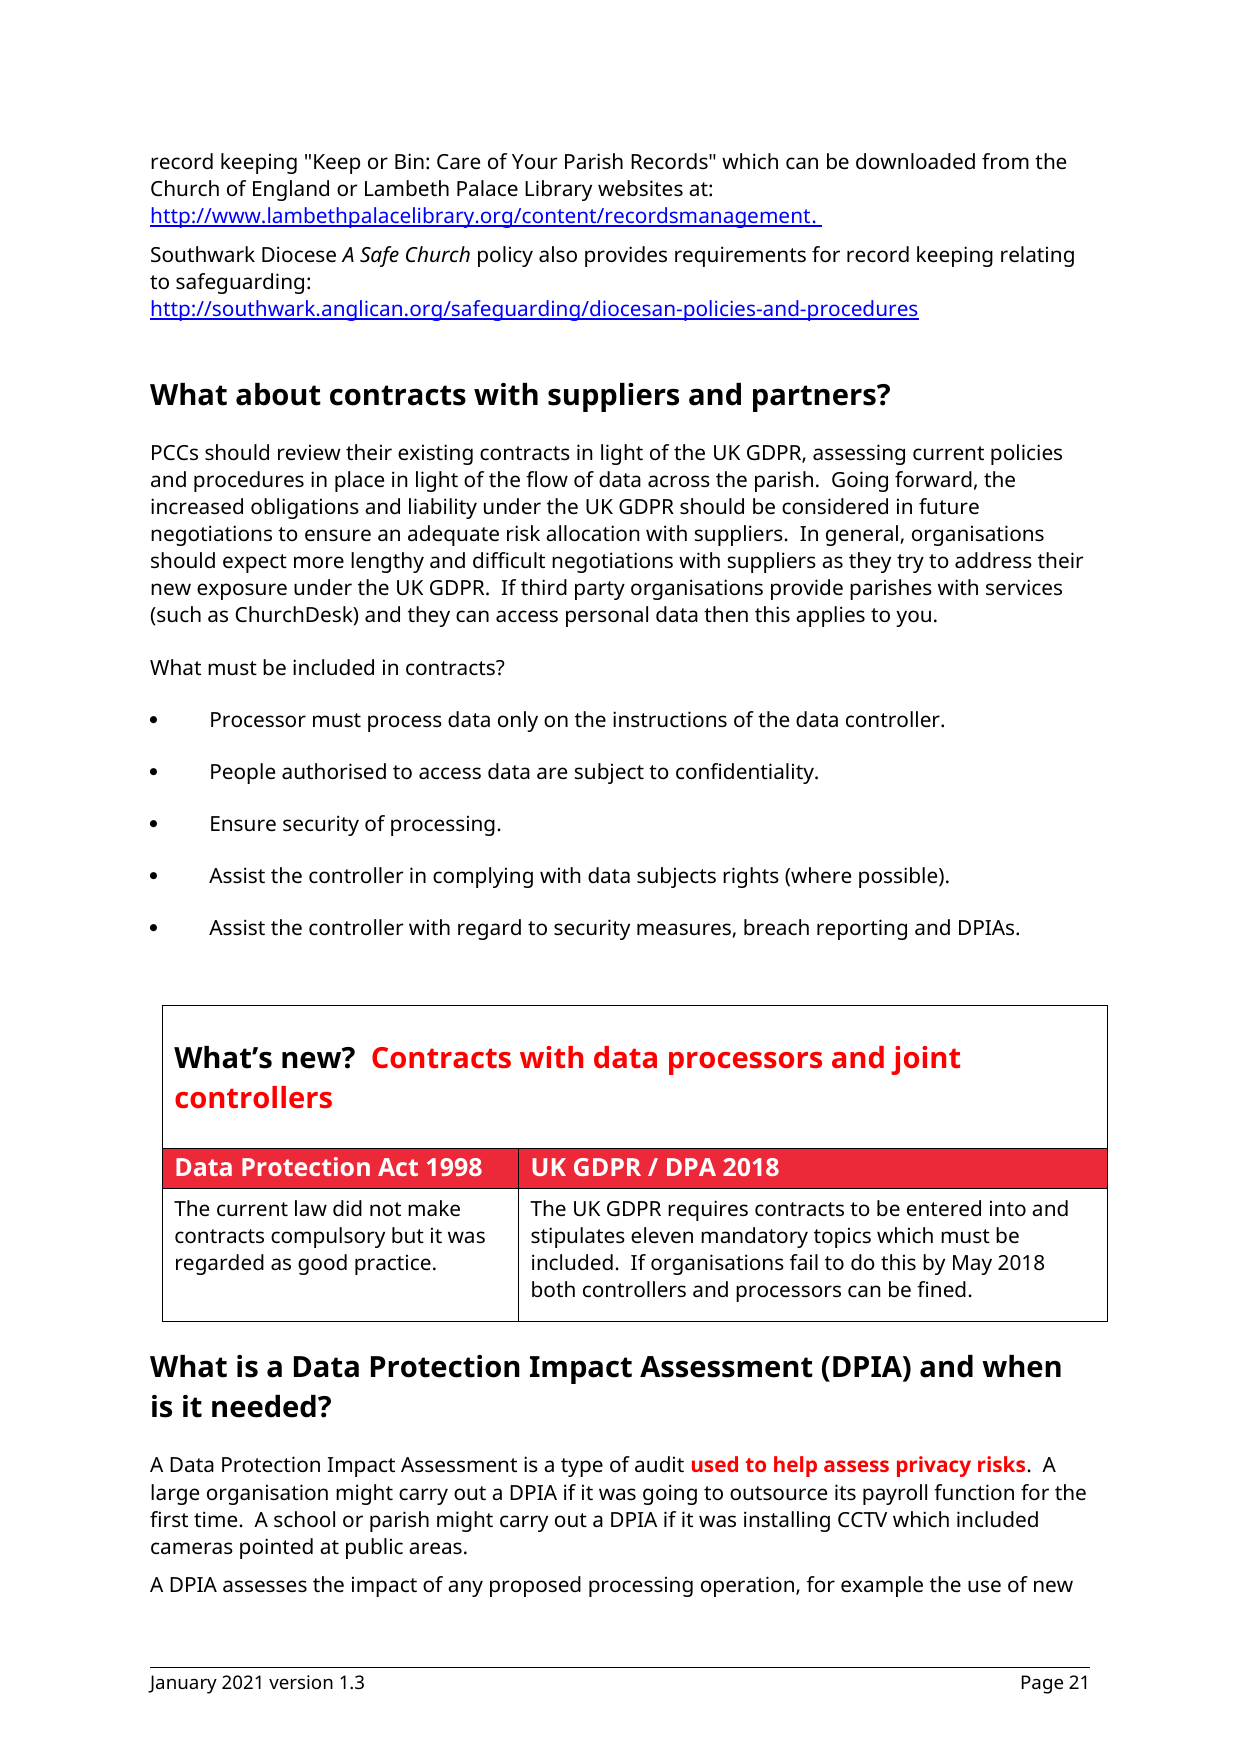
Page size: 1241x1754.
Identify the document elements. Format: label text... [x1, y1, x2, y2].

table_cell The UK GDPR requires contracts to be entered into and stipulates eleven mandatory topics which must be included. If organisations fail to do this by May 2018 both controllers and processors can be fined. [519, 1189, 1107, 1321]
subtitle Assist the controller with regard to security measures, breach reporting and DPIAs. [150, 914, 1090, 941]
subtitle What must be included in contracts? [150, 653, 1090, 680]
table_cell Data Protection Act 1998 [163, 1149, 518, 1188]
subtitle A Data Protection Impact Assessment is a type of audit used to help assess privacy risks. A large organisation might carry out a DPIA if it was going to outsource its payroll function for the first time. A school or parish might carry out a DPIA if it was installing CCTV which included cameras pointed at public areas. [150, 1451, 1090, 1559]
subtitle Assist the controller in complying with data subjects rights (where possible). [150, 862, 1090, 889]
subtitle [150, 148, 1090, 229]
subtitle People authorised to access data are subject to confidentiality. [150, 757, 1090, 784]
subtitle What about contracts with suppliers and partners? [150, 374, 1090, 414]
subtitle What is a Data Protection Impact Assessment (DPIA) and when is it needed? [150, 1347, 1090, 1426]
text Southwark Diocese A Safe Church policy also provides requirements for record keeping relating to safeguarding: [150, 241, 1090, 295]
table_cell UK GDPR / DPA 2018 [519, 1149, 1107, 1188]
table_header What’s new? Contracts with data processors and joint controllers [163, 1006, 1107, 1148]
subtitle PCCs should review their existing contracts in light of the UK GDPR, assessing current policies and procedures in place in light of the flow of data across the parish. Going forward, the increased obligations and liability under the UK GDPR should be considered in future negotiations to ensure an adequate risk allocation with suppliers. In general, organisations should expect more lengthy and difficult negotiations with suppliers as they try to address their new exposure under the UK GDPR. If third party organisations provide parishes with services (such as ChurchDesk) and they can access personal data then this applies to you. [150, 439, 1090, 628]
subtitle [150, 1571, 1090, 1598]
table_cell The current law did not make contracts compulsory but it was regarded as good practice. [163, 1189, 518, 1321]
text http://southwark.anglican.org/safeguarding/diocesan-policies-and-procedures [150, 295, 1090, 322]
subtitle Processor must process data only on the instructions of the data controller. [150, 705, 1090, 732]
subtitle Ensure security of processing. [150, 809, 1090, 837]
